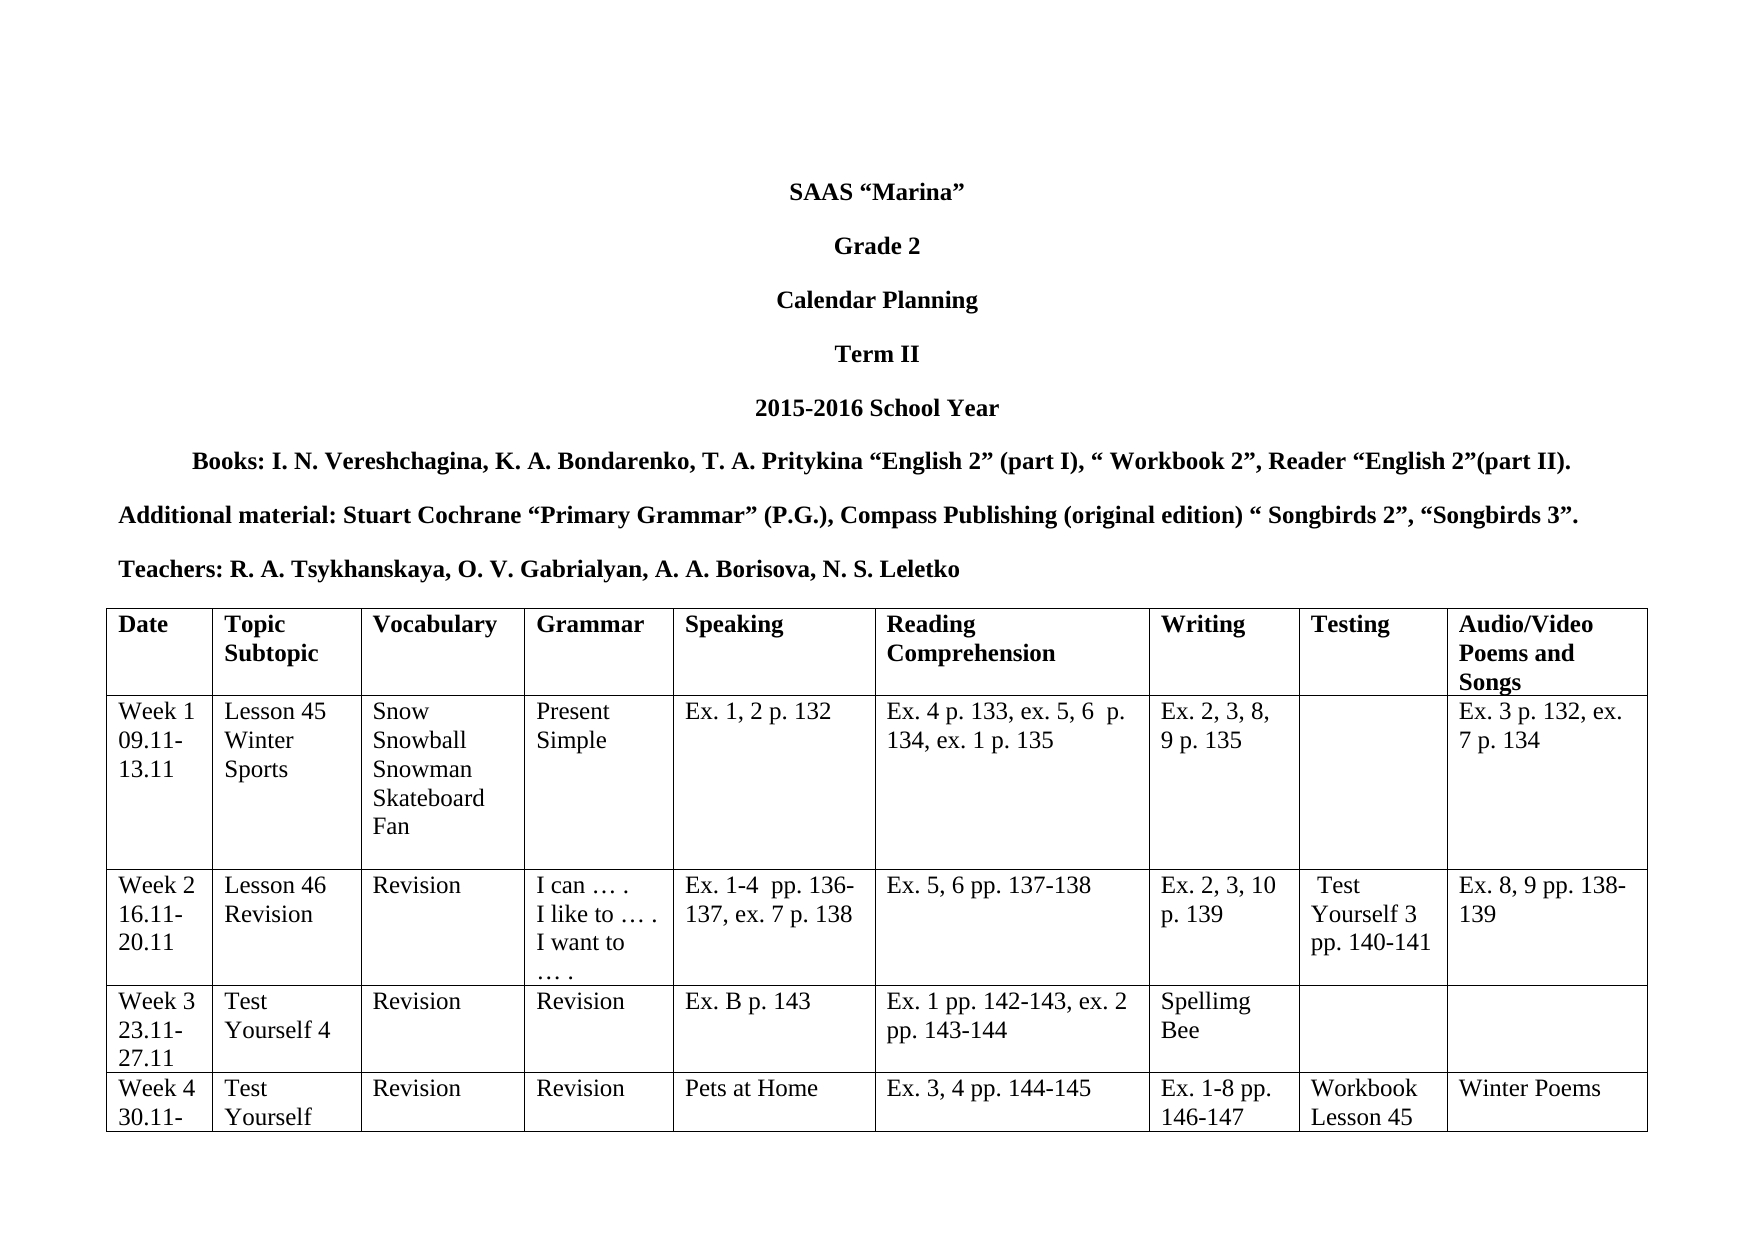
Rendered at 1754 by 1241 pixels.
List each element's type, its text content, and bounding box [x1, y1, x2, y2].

table_cell Ex. 2, 3, 8, 9 p. 135 [1150, 696, 1299, 869]
table_cell Revision [525, 1073, 673, 1131]
table_cell Workbook Lesson 45 [1300, 1073, 1447, 1131]
table_cell Revision [362, 870, 524, 985]
table_cell Test Yourself 4 [213, 986, 361, 1072]
table_header Audio/Video Poems and Songs [1448, 609, 1647, 695]
table_cell [1300, 696, 1447, 869]
table_cell Week 1 09.11-13.11 [107, 696, 212, 869]
table_cell Ex. 1-4 pp. 136-137, ex. 7 p. 138 [674, 870, 875, 985]
table_cell Winter Poems [1448, 1073, 1647, 1131]
table_header Grammar [525, 609, 673, 695]
table_header Reading Comprehension [876, 609, 1149, 695]
text Term II [118, 339, 1636, 367]
table_cell Week 2 16.11-20.11 [107, 870, 212, 985]
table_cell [876, 1073, 1149, 1131]
table_cell Ex. 5, 6 pp. 137-138 [876, 870, 1149, 985]
table_cell Ex. B p. 143 [674, 986, 875, 1072]
table_cell Pets at Home [674, 1073, 875, 1131]
table_cell [1300, 986, 1447, 1072]
text SAAS “Marina” [118, 177, 1636, 206]
text Calendar Planning [118, 285, 1636, 314]
text Teachers: R. A. Tsykhanskaya, O. V. Gabrialyan, A. A. Borisova, N. S. Leletko [118, 554, 1636, 583]
table_cell Test Yourself 4, 5 [213, 1073, 361, 1131]
table_cell Ex. 1-8 pp. 146-147 [1150, 1073, 1299, 1131]
table_cell Lesson 46 Revision [213, 870, 361, 985]
table_cell Test Yourself 3 pp. 140-141 [1300, 870, 1447, 985]
table_cell Week 4 30.11-04.12 [107, 1073, 212, 1131]
table_cell Snow Snowball Snowman Skateboard Fan [362, 696, 524, 869]
table_cell Spellimg Bee [1150, 986, 1299, 1072]
table_header Speaking [674, 609, 875, 695]
table_cell Ex. 2, 3, 10 p. 139 [1150, 870, 1299, 985]
table_header Topic Subtopic [213, 609, 361, 695]
table_header Testing [1300, 609, 1447, 695]
table_cell Revision [362, 986, 524, 1072]
table_cell Week 3 23.11-27.11 [107, 986, 212, 1072]
table_header Vocabulary [362, 609, 524, 695]
table_cell [1448, 986, 1647, 1072]
table_cell Ex. 1 pp. 142-143, ex. 2 pp. 143-144 [876, 986, 1149, 1072]
text 2015-2016 School Year [118, 393, 1636, 421]
text Books: I. N. Vereshchagina, K. A. Bondarenko, T. A. Pritykina “English 2” (part I), “ Workbook 2”, Reader “English 2”(part II). [118, 446, 1636, 475]
table_cell Present Simple [525, 696, 673, 869]
table_cell Ex. 3 p. 132, ex. 7 p. 134 [1448, 696, 1647, 869]
table_cell Revision [362, 1073, 524, 1131]
table_header Date [107, 609, 212, 695]
text Additional material: Stuart Cochrane “Primary Grammar” (P.G.), Compass Publishing (original edition) “ Songbirds 2”, “Songbirds 3”. [118, 500, 1636, 529]
table_cell Lesson 45 Winter Sports [213, 696, 361, 869]
table_cell Ex. 8, 9 pp. 138-139 [1448, 870, 1647, 985]
table_cell Revision [525, 986, 673, 1072]
table_cell I can … . I like to … . I want to … . [525, 870, 673, 985]
table_cell Ex. 4 p. 133, ex. 5, 6 p. 134, ex. 1 p. 135 [876, 696, 1149, 869]
table_cell Ex. 1, 2 p. 132 [674, 696, 875, 869]
table_header Writing [1150, 609, 1299, 695]
text Grade 2 [118, 231, 1636, 260]
